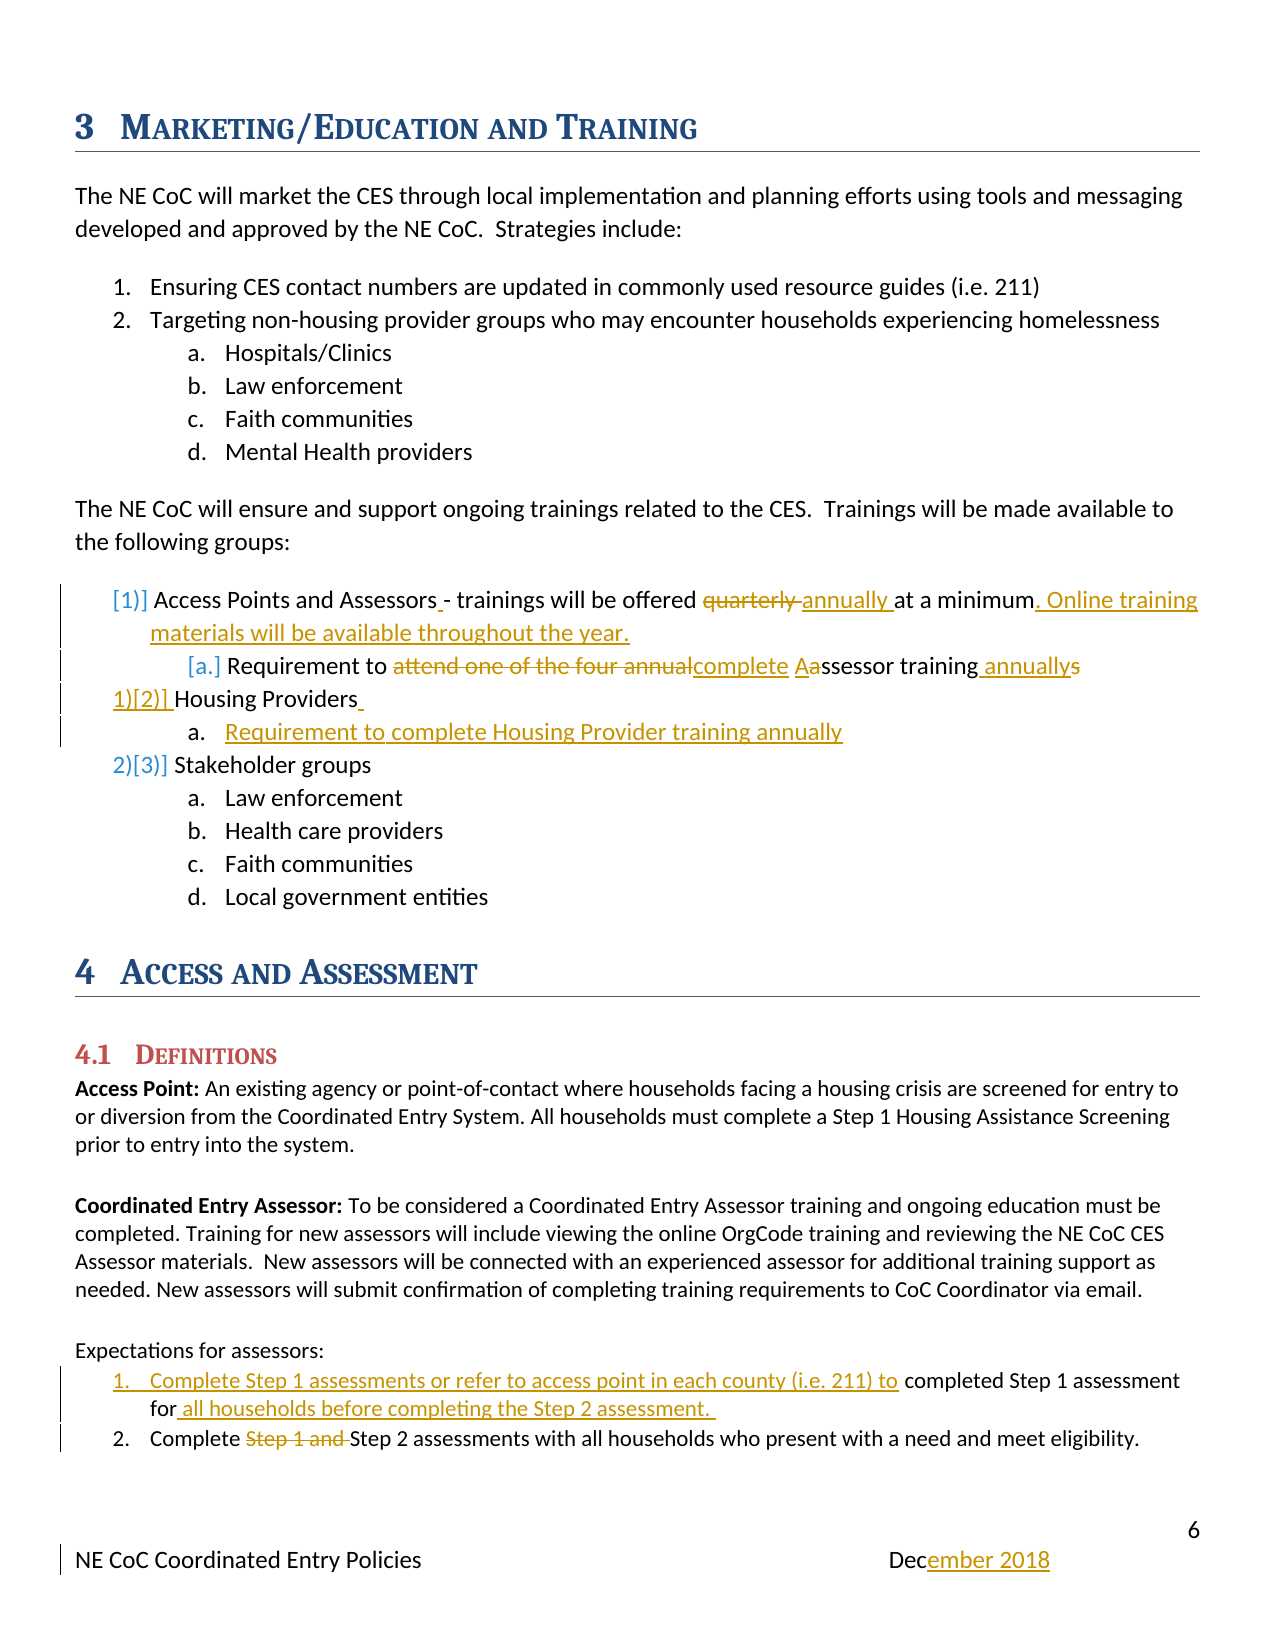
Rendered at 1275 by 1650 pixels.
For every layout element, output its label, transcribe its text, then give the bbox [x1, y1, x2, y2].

list Complete Step 2 assessments with all households who present with a need and meet eligibility. [112, 1424, 1200, 1452]
list Housing Providers [112, 683, 1200, 714]
subtitle Marketing/Education and Training [75, 106, 1200, 151]
list Law enforcement [187, 370, 1200, 400]
list Hospitals/Clinics [187, 337, 1200, 367]
text Coordinated Entry Assessor: To be considered a Coordinated Entry Assessor training and ongoing education must be completed. Training for new assessors will include viewing the online OrgCode training and reviewing the NE CoC CES Assessor materials. New assessors will be connected with an experienced assessor for additional training support as needed. New assessors will submit confirmation of completing training requirements to CoC Coordinator via email. [75, 1191, 1200, 1303]
list Faith communities [187, 848, 1200, 878]
list completed Step 1 assessment for [112, 1366, 1200, 1422]
subtitle Access and Assessment [75, 951, 1200, 996]
list Mental Health providers [187, 436, 1200, 466]
text Access Point: An existing agency or point-of-contact where households facing a housing crisis are screened for entry to or diversion from the Coordinated Entry System. All households must complete a Step 1 Housing Assistance Screening prior to entry into the system. [75, 1074, 1200, 1158]
list Local government entities [187, 881, 1200, 911]
text Expectations for assessors: [75, 1336, 1200, 1364]
subtitle Definitions [75, 1038, 1200, 1072]
list Health care providers [187, 815, 1200, 845]
list Faith communities [187, 403, 1200, 433]
list Requirement to ssessor training [187, 650, 1200, 681]
list Stakeholder groups [112, 749, 1200, 779]
list Law enforcement [187, 782, 1200, 812]
text The NE CoC will market the CES through local implementation and planning efforts using tools and messaging developed and approved by the NE CoC. Strategies include: [75, 180, 1200, 244]
list Targeting non-housing provider groups who may encounter households experiencing homelessness [112, 304, 1200, 334]
text The NE CoC will ensure and support ongoing trainings related to the CES. Trainings will be made available to the following groups: [75, 493, 1200, 557]
list Ensuring CES contact numbers are updated in commonly used resource guides (i.e. 211) [112, 271, 1200, 302]
list Access Points and Assessors- trainings will be offered at a minimum [112, 584, 1200, 648]
